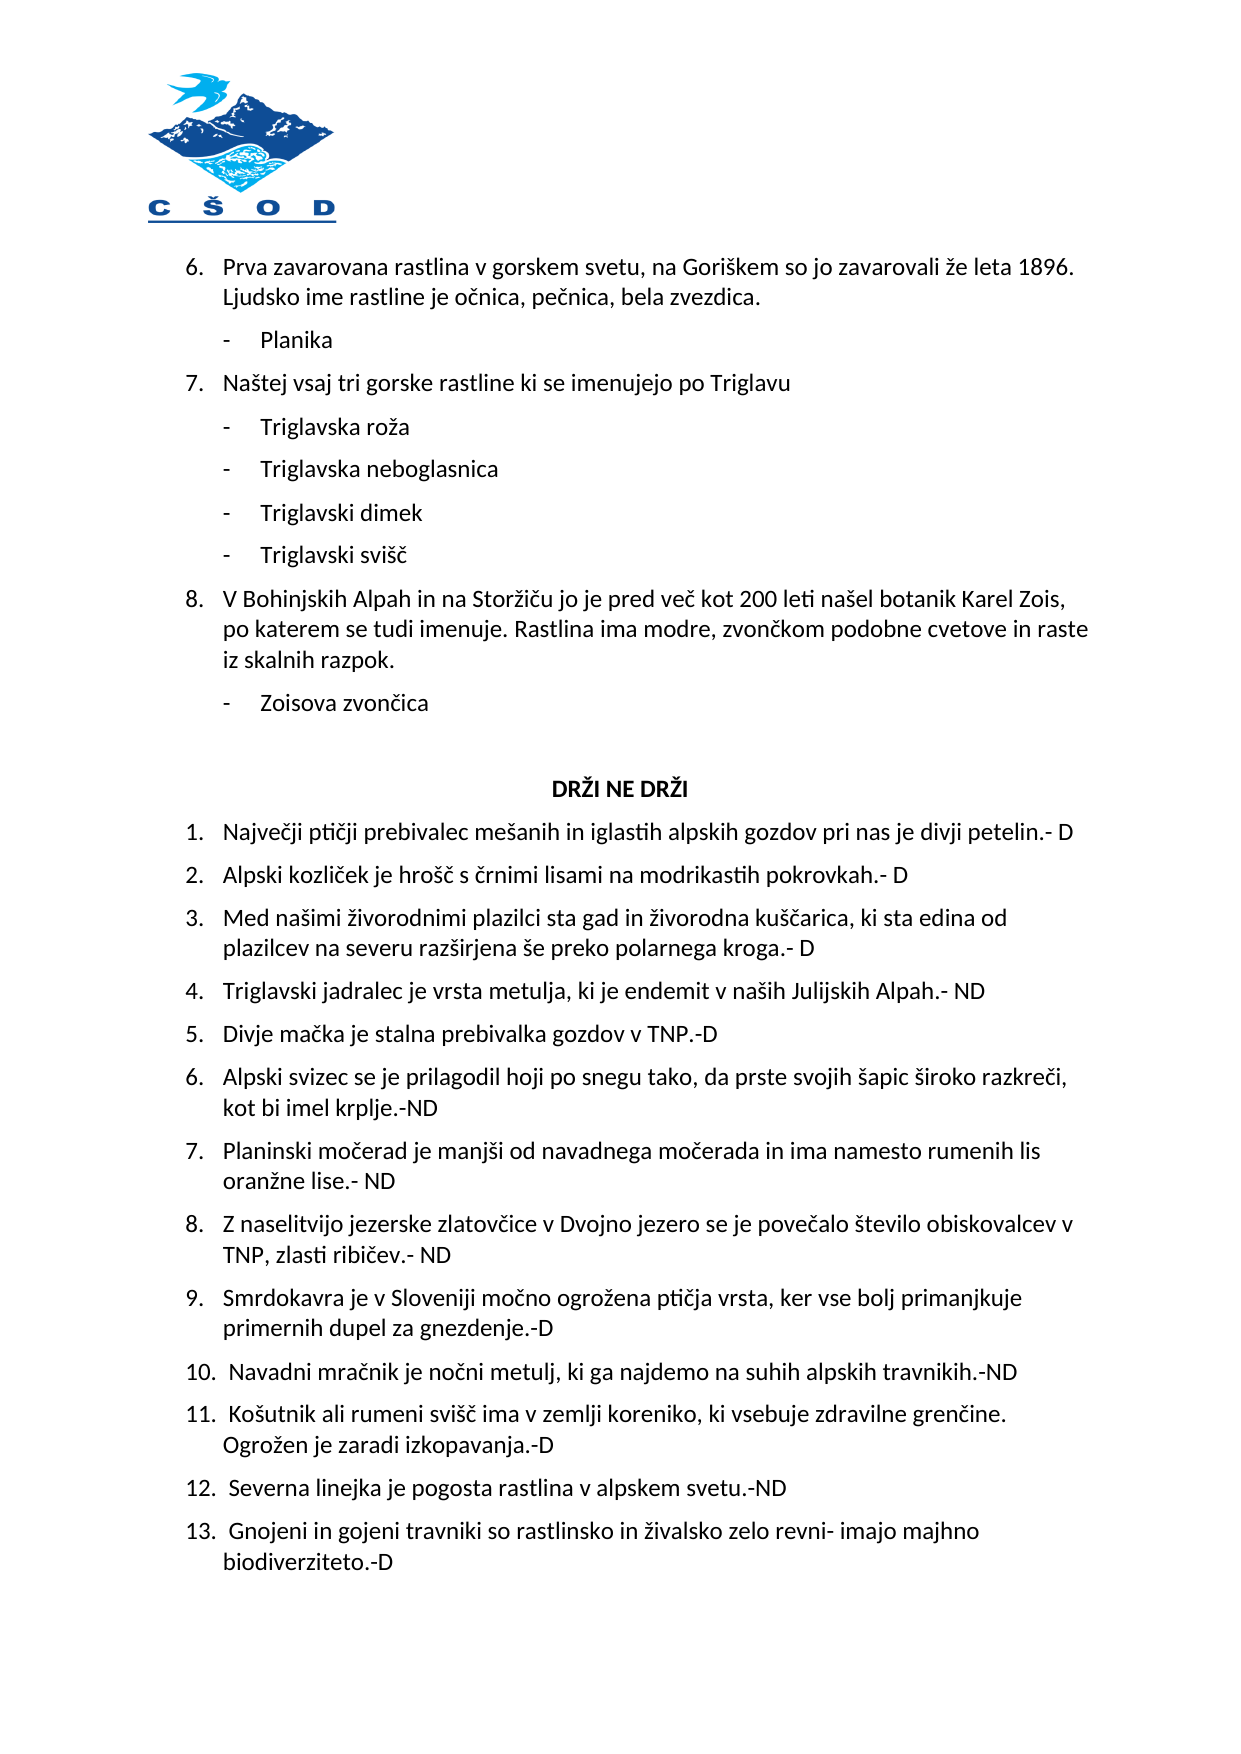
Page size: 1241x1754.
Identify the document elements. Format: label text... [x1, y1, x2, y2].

picture [147, 73, 337, 223]
list Triglavski dimek [223, 497, 1093, 527]
list Severna linejka je pogosta rastlina v alpskem svetu.-ND [185, 1472, 1093, 1503]
list Smrdokavra je v Sloveniji močno ogrožena ptičja vrsta, ker vse bolj primanjkuje primernih dupel za gnezdenje.-D [185, 1282, 1093, 1343]
list Navadni mračnik je nočni metulj, ki ga najdemo na suhih alpskih travnikih.-ND [185, 1356, 1093, 1386]
list Zoisova zvončica [223, 687, 1093, 717]
list Triglavski svišč [223, 540, 1093, 570]
list V Bohinjskih Alpah in na Storžiču jo je pred več kot 200 leti našel botanik Karel Zois, po katerem se tudi imenuje. Rastlina ima modre, zvončkom podobne cvetove in raste iz skalnih razpok. [185, 583, 1093, 674]
list Največji ptičji prebivalec mešanih in iglastih alpskih gozdov pri nas je divji petelin.- D [185, 816, 1093, 846]
list Gnojeni in gojeni travniki so rastlinsko in živalsko zelo revni- imajo majhno biodiverziteto.-D [185, 1515, 1093, 1576]
list Planinski močerad je manjši od navadnega močerada in ima namesto rumenih lis oranžne lise.- ND [185, 1135, 1093, 1196]
list Alpski svizec se je prilagodil hoji po snegu tako, da prste svojih šapic široko razkreči, kot bi imel krplje.-ND [185, 1061, 1093, 1122]
list Divje mačka je stalna prebivalka gozdov v TNP.-D [185, 1018, 1093, 1049]
list Med našimi živorodnimi plazilci sta gad in živorodna kuščarica, ki sta edina od plazilcev na severu razširjena še preko polarnega kroga.- D [185, 902, 1093, 963]
list Prva zavarovana rastlina v gorskem svetu, na Goriškem so jo zavarovali že leta 1896. Ljudsko ime rastline je očnica, pečnica, bela zvezdica. [185, 251, 1093, 312]
list Triglavski jadralec je vrsta metulja, ki je endemit v naših Julijskih Alpah.- ND [185, 975, 1093, 1006]
list Triglavska neboglasnica [223, 454, 1093, 484]
list Z naselitvijo jezerske zlatovčice v Dvojno jezero se je povečalo število obiskovalcev v TNP, zlasti ribičev.- ND [185, 1208, 1093, 1269]
list Triglavska roža [223, 411, 1093, 441]
text DRŽI NE DRŽI [148, 773, 1093, 803]
list Planika [223, 324, 1093, 355]
list Košutnik ali rumeni svišč ima v zemlji koreniko, ki vsebuje zdravilne grenčine. Ogrožen je zaradi izkopavanja.-D [185, 1399, 1093, 1460]
list Alpski kozliček je hrošč s črnimi lisami na modrikastih pokrovkah.- D [185, 859, 1093, 889]
list Naštej vsaj tri gorske rastline ki se imenujejo po Triglavu [185, 368, 1093, 398]
